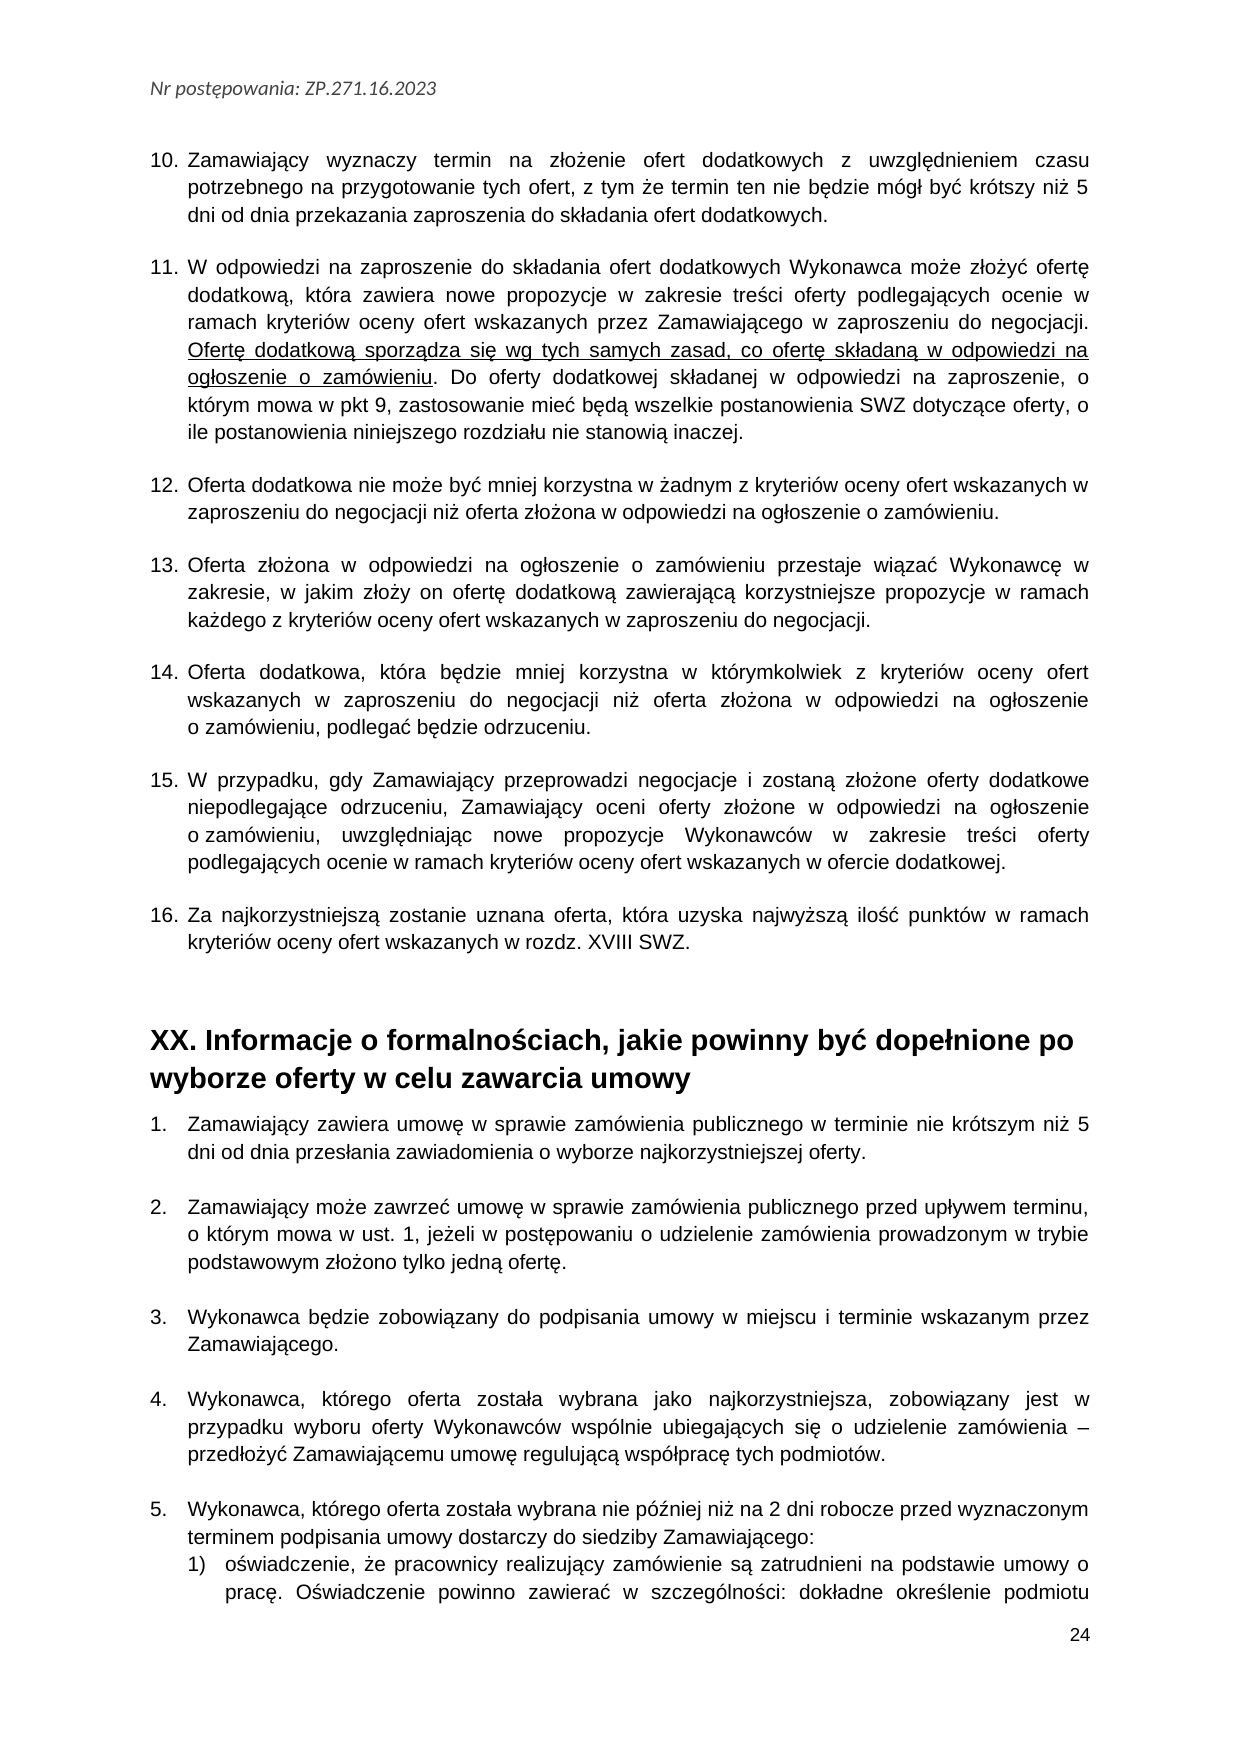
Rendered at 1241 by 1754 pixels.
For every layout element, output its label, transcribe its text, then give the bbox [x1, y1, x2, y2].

list W przypadku, gdy Zamawiający przeprowadzi negocjacje i zostaną złożone oferty dodatkowe niepodlegające odrzuceniu, Zamawiający oceni oferty złożone w odpowiedzi na ogłoszenie o zamówieniu, uwzględniając nowe propozycje Wykonawców w zakresie treści oferty podlegających ocenie w ramach kryteriów oceny ofert wskazanych w ofercie dodatkowej. [150, 768, 1090, 874]
list Zamawiający może zawrzeć umowę w sprawie zamówienia publicznego przed upływem terminu, o którym mowa w ust. 1, jeżeli w postępowaniu o udzielenie zamówienia prowadzonym w trybie podstawowym złożono tylko jedną ofertę. [150, 1195, 1090, 1274]
list Wykonawca, którego oferta została wybrana nie później niż na 2 dni robocze przed wyznaczonym terminem podpisania umowy dostarczy do siedziby Zamawiającego: [150, 1497, 1090, 1549]
list Wykonawca będzie zobowiązany do podpisania umowy w miejscu i terminie wskazanym przez Zamawiającego. [150, 1305, 1090, 1356]
list Oferta złożona w odpowiedzi na ogłoszenie o zamówieniu przestaje wiązać Wykonawcę w zakresie, w jakim złoży on ofertę dodatkową zawierającą korzystniejsze propozycje w ramach każdego z kryteriów oceny ofert wskazanych w zaproszeniu do negocjacji. [150, 553, 1090, 632]
subtitle XX. Informacje o formalnościach, jakie powinny być dopełnione po wyborze oferty w celu zawarcia umowy [150, 1023, 1090, 1095]
list W odpowiedzi na zaproszenie do składania ofert dodatkowych Wykonawca może złożyć ofertę dodatkową, która zawiera nowe propozycje w zakresie treści oferty podlegających ocenie w ramach kryteriów oceny ofert wskazanych przez Zamawiającego w zaproszeniu do negocjacji. Ofertę dodatkową sporządza się wg tych samych zasad, co ofertę składaną w odpowiedzi na ogłoszenie o zamówieniu. Do oferty dodatkowej składanej w odpowiedzi na zaproszenie, o którym mowa w pkt 9, zastosowanie mieć będą wszelkie postanowienia SWZ dotyczące oferty, o ile postanowienia niniejszego rozdziału nie stanowią inaczej. [150, 255, 1090, 444]
list Oferta dodatkowa nie może być mniej korzystna w żadnym z kryteriów oceny ofert wskazanych w zaproszeniu do negocjacji niż oferta złożona w odpowiedzi na ogłoszenie o zamówieniu. [150, 473, 1090, 524]
list Zamawiający wyznaczy termin na złożenie ofert dodatkowych z uwzględnieniem czasu potrzebnego na przygotowanie tych ofert, z tym że termin ten nie będzie mógł być krótszy niż 5 dni od dnia przekazania zaproszenia do składania ofert dodatkowych. [150, 148, 1090, 227]
list Oferta dodatkowa, która będzie mniej korzystna w którymkolwiek z kryteriów oceny ofert wskazanych w zaproszeniu do negocjacji niż oferta złożona w odpowiedzi na ogłoszenie o zamówieniu, podlegać będzie odrzuceniu. [150, 660, 1090, 739]
list Wykonawca, którego oferta została wybrana jako najkorzystniejsza, zobowiązany jest w przypadku wyboru oferty Wykonawców wspólnie ubiegających się o udzielenie zamówienia – przedłożyć Zamawiającemu umowę regulującą współpracę tych podmiotów. [150, 1387, 1090, 1466]
list Zamawiający zawiera umowę w sprawie zamówienia publicznego w terminie nie krótszym niż 5 dni od dnia przesłania zawiadomienia o wyborze najkorzystniejszej oferty. [150, 1112, 1090, 1164]
list Za najkorzystniejszą zostanie uznana oferta, która uzyska najwyższą ilość punktów w ramach kryteriów oceny ofert wskazanych w rozdz. XVIII SWZ. [150, 903, 1090, 954]
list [187, 1552, 1090, 1604]
